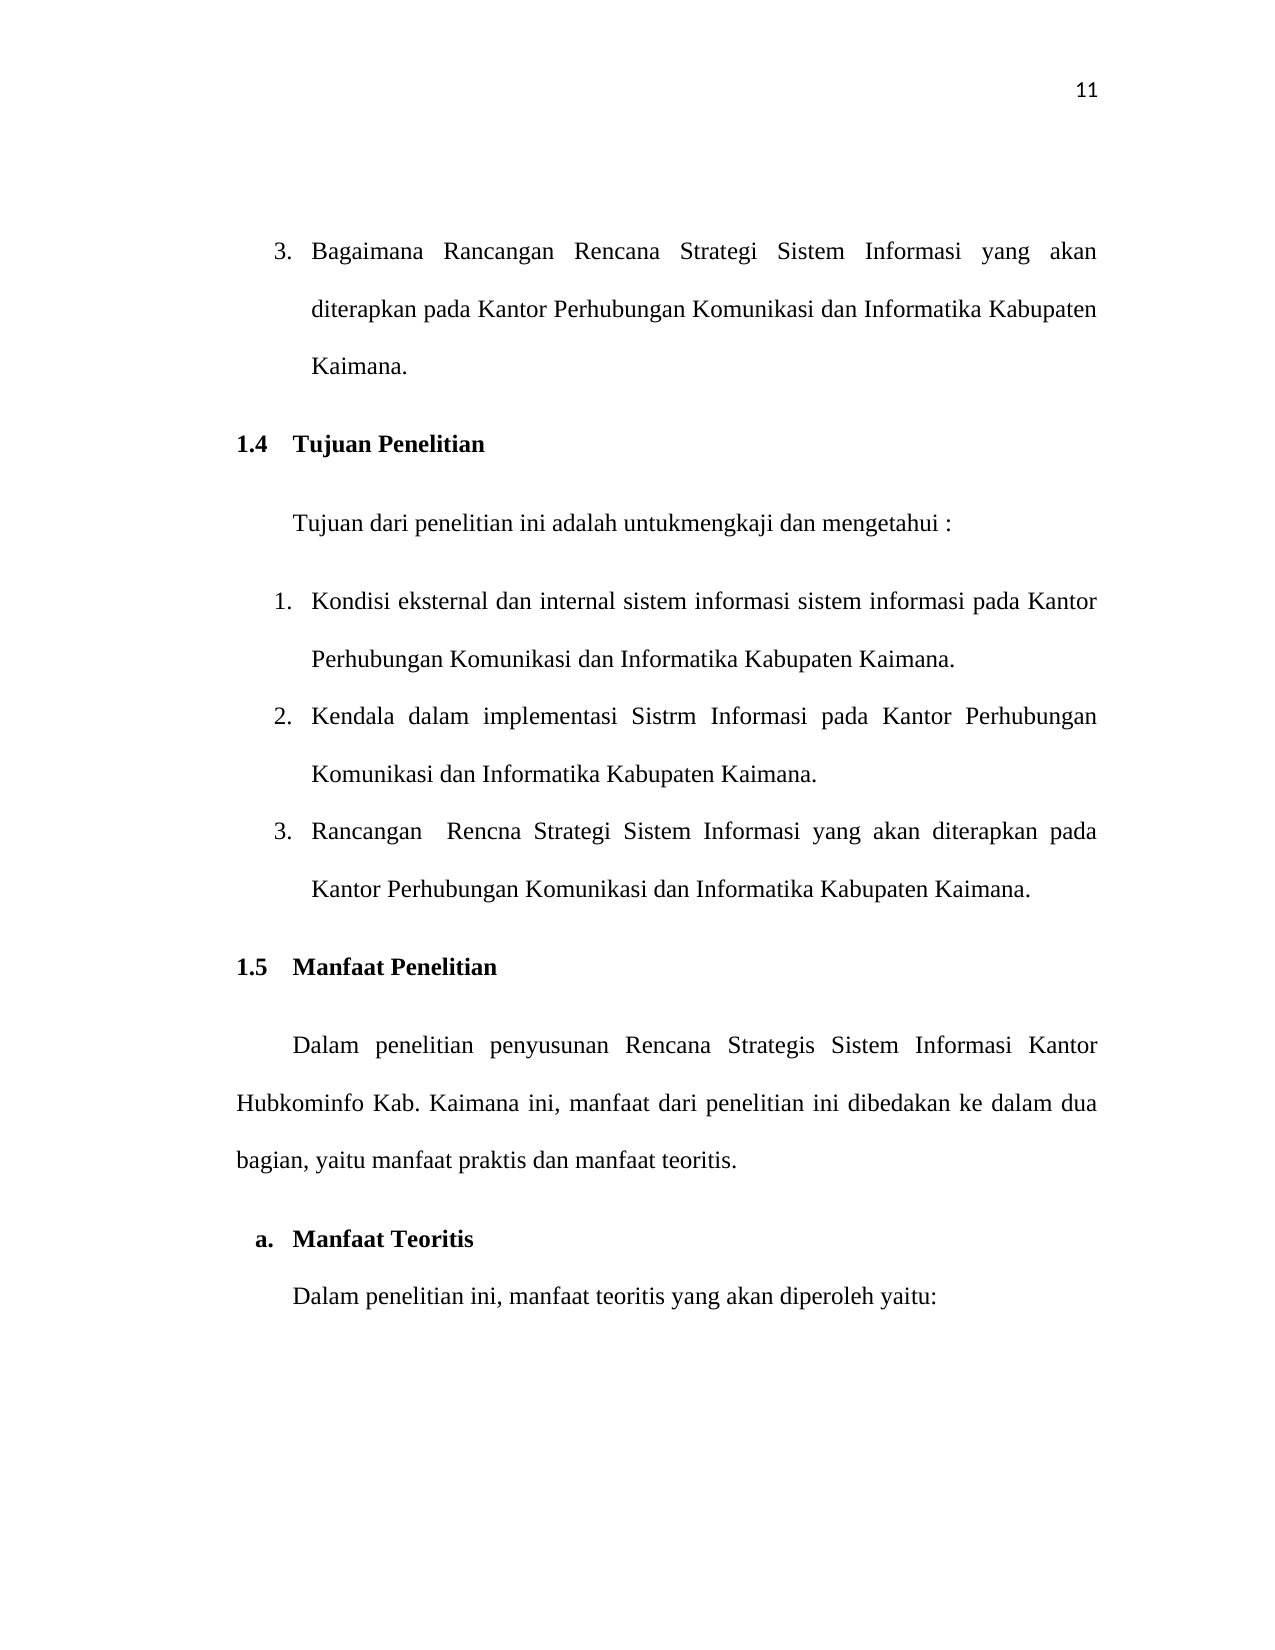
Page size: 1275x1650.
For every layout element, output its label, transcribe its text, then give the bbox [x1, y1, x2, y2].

text 1.5 Manfaat Penelitian [236, 952, 1098, 981]
list Manfaat Teoritis [255, 1224, 1098, 1252]
list Dalam penelitian ini, manfaat teoritis yang akan diperoleh yaitu: [292, 1281, 1098, 1310]
text Tujuan dari penelitian ini adalah untukmengkaji dan mengetahui : [236, 508, 1098, 537]
text 1.4 Tujuan Penelitian [236, 429, 1098, 458]
list Kondisi eksternal dan internal sistem informasi sistem informasi pada Kantor Perhubungan Komunikasi dan Informatika Kabupaten Kaimana. [274, 586, 1098, 672]
list Rancangan Rencna Strategi Sistem Informasi yang akan diterapkan pada Kantor Perhubungan Komunikasi dan Informatika Kabupaten Kaimana. [274, 816, 1098, 902]
text Dalam penelitian penyusunan Rencana Strategis Sistem Informasi Kantor Hubkominfo Kab. Kaimana ini, manfaat dari penelitian ini dibedakan ke dalam dua bagian, yaitu manfaat praktis dan manfaat teoritis. [236, 1030, 1098, 1174]
list Bagaimana Rancangan Rencana Strategi Sistem Informasi yang akan diterapkan pada Kantor Perhubungan Komunikasi dan Informatika Kabupaten Kaimana. [274, 236, 1098, 380]
list Kendala dalam implementasi Sistrm Informasi pada Kantor Perhubungan Komunikasi dan Informatika Kabupaten Kaimana. [274, 701, 1098, 787]
